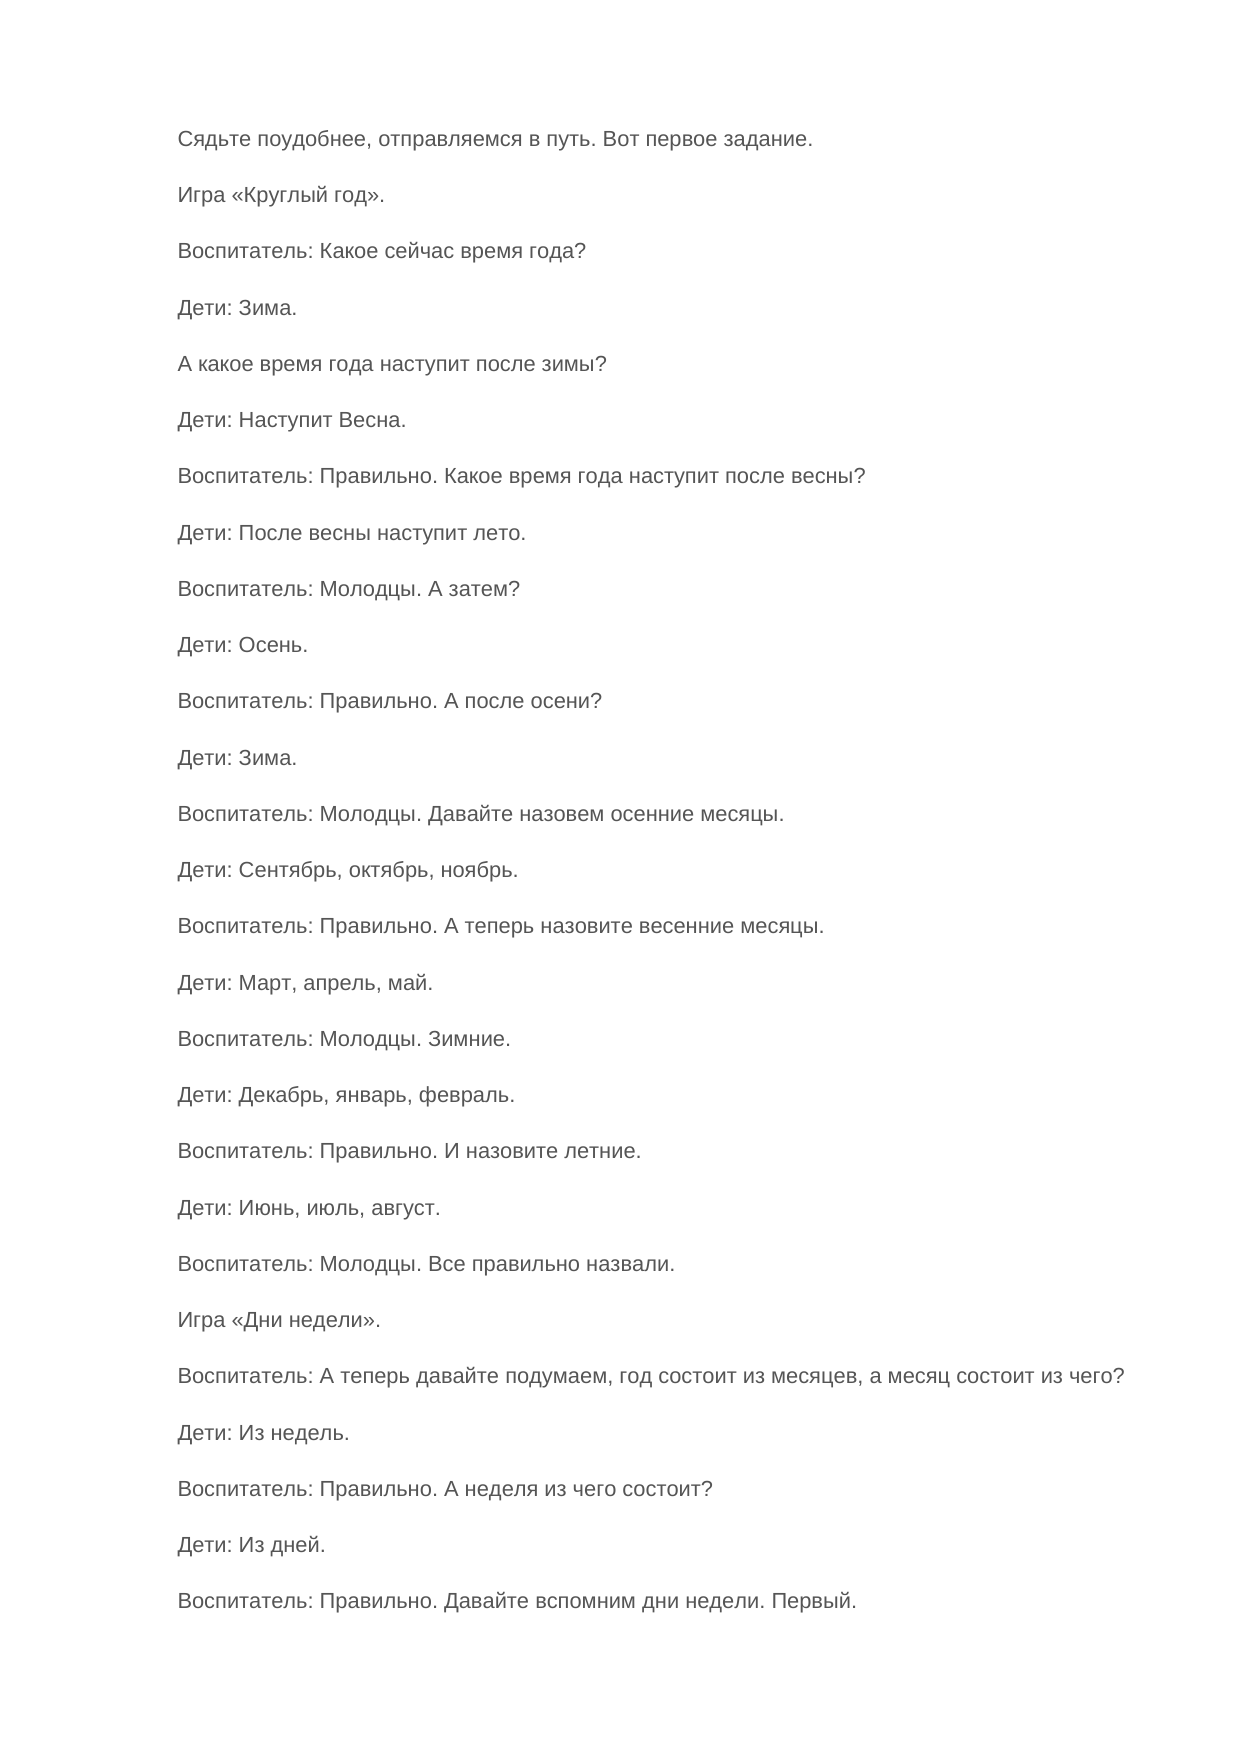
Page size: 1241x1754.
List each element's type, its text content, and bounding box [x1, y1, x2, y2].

text Дети: Декабрь, январь, февраль. [177, 1074, 1152, 1107]
text Дети: Осень. [177, 624, 1152, 657]
text Сядьте поудобнее, отправляемся в путь. Вот первое задание. [177, 118, 1152, 151]
text Воспитатель: Молодцы. А затем? [177, 568, 1152, 601]
text Воспитатель: Правильно. А после осени? [177, 681, 1152, 713]
text Дети: Из недель. [177, 1412, 1152, 1445]
text Игра «Дни недели». [177, 1299, 1152, 1332]
text Дети: После весны наступит лето. [177, 512, 1152, 545]
text Воспитатель: Правильно. Какое время года наступит после весны? [177, 456, 1152, 488]
text Воспитатель: Молодцы. Давайте назовем осенние месяцы. [177, 793, 1152, 826]
text Воспитатель: Правильно. А неделя из чего состоит? [177, 1468, 1152, 1501]
text Дети: Наступит Весна. [177, 399, 1152, 432]
text Дети: Июнь, июль, август. [177, 1187, 1152, 1220]
text Дети: Зима. [177, 287, 1152, 320]
text Воспитатель: Правильно. И назовите летние. [177, 1131, 1152, 1163]
text Воспитатель: Какое сейчас время года? [177, 231, 1152, 263]
text Воспитатель: А теперь давайте подумаем, год состоит из месяцев, а месяц состоит из чего? [177, 1356, 1152, 1388]
text Дети: Март, апрель, май. [177, 962, 1152, 995]
text Воспитатель: Молодцы. Все правильно назвали. [177, 1243, 1152, 1276]
text Воспитатель: Правильно. А теперь назовите весенние месяцы. [177, 906, 1152, 938]
text Воспитатель: Правильно. Давайте вспомним дни недели. Первый. [177, 1581, 1152, 1613]
text Дети: Из дней. [177, 1524, 1152, 1557]
text А какое время года наступит после зимы? [177, 343, 1152, 376]
text Дети: Сентябрь, октябрь, ноябрь. [177, 849, 1152, 882]
text Дети: Зима. [177, 737, 1152, 770]
text Игра «Круглый год». [177, 174, 1152, 207]
text Воспитатель: Молодцы. Зимние. [177, 1018, 1152, 1051]
